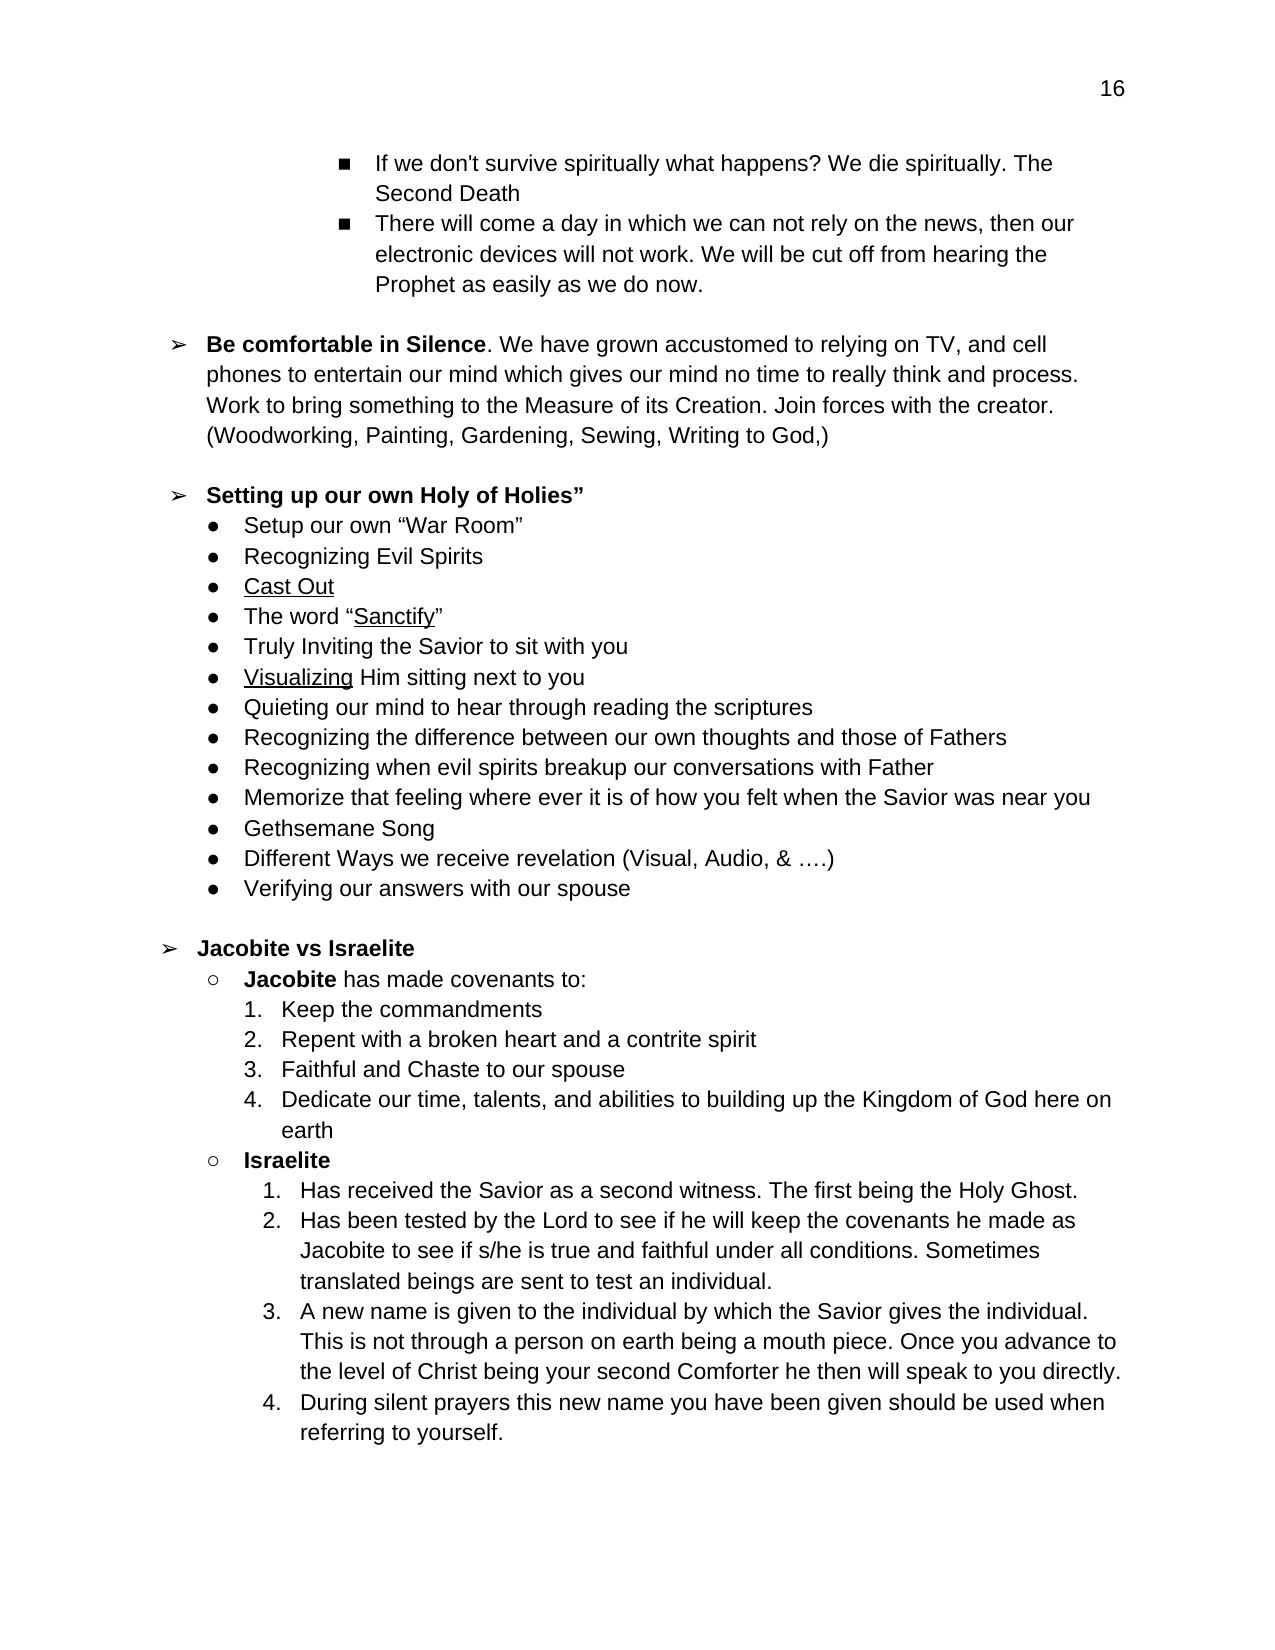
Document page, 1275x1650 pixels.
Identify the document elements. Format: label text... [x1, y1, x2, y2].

list If we don't survive spiritually what happens? We die spiritually. The Second Death [337, 150, 1125, 207]
list Setting up our own Holy of Holies” [169, 482, 1125, 509]
list Be comfortable in Silence. We have grown accustomed to relying on TV, and cell phones to entertain our mind which gives our mind no time to really think and process. Work to bring something to the Measure of its Creation. Join forces with the creator. (Woodworking, Painting, Gardening, Sewing, Writing to God,) [169, 331, 1125, 448]
list Keep the commandments [244, 996, 1125, 1022]
list Cast Out [206, 573, 1125, 599]
list Different Ways we receive revelation (Visual, Audio, & ….) [206, 845, 1125, 871]
list Recognizing the difference between our own thoughts and those of Fathers [206, 724, 1125, 750]
list Jacobite has made covenants to: [206, 966, 1125, 992]
list Has been tested by the Lord to see if he will keep the covenants he made as Jacobite to see if s/he is true and faithful under all conditions. Sometimes translated beings are sent to test an individual. [262, 1207, 1125, 1294]
list During silent prayers this new name you have been given should be used when referring to yourself. [262, 1388, 1125, 1445]
list Israelite [206, 1147, 1125, 1173]
list Has received the Savior as a second witness. The first being the Holy Ghost. [262, 1177, 1125, 1203]
list Jacobite vs Israelite [159, 935, 1125, 962]
list Gethsemane Song [206, 814, 1125, 841]
list Quieting our mind to hear through reading the scriptures [206, 694, 1125, 720]
list The word “Sanctify” [206, 603, 1125, 629]
list Recognizing Evil Spirits [206, 543, 1125, 569]
list A new name is given to the individual by which the Savior gives the individual. This is not through a person on earth being a mouth piece. Once you advance to the level of Christ being your second Comforter he then will speak to you directly. [262, 1298, 1125, 1385]
list Visualizing Him sitting next to you [206, 663, 1125, 690]
list Recognizing when evil spirits breakup our conversations with Father [206, 754, 1125, 781]
list There will come a day in which we can not rely on the news, then our electronic devices will not work. We will be cut off from hearing the Prophet as easily as we do now. [337, 210, 1125, 297]
list Setup our own “War Room” [206, 512, 1125, 539]
list Verifying our answers with our spouse [206, 875, 1125, 901]
list Truly Inviting the Savior to sit with you [206, 633, 1125, 660]
list Faithful and Chaste to our spouse [244, 1056, 1125, 1083]
list Memorize that feeling where ever it is of how you felt when the Savior was near you [206, 784, 1125, 811]
list Dedicate our time, talents, and abilities to building up the Kingdom of God here on earth [244, 1086, 1125, 1143]
list Repent with a broken heart and a contrite spirit [244, 1026, 1125, 1052]
